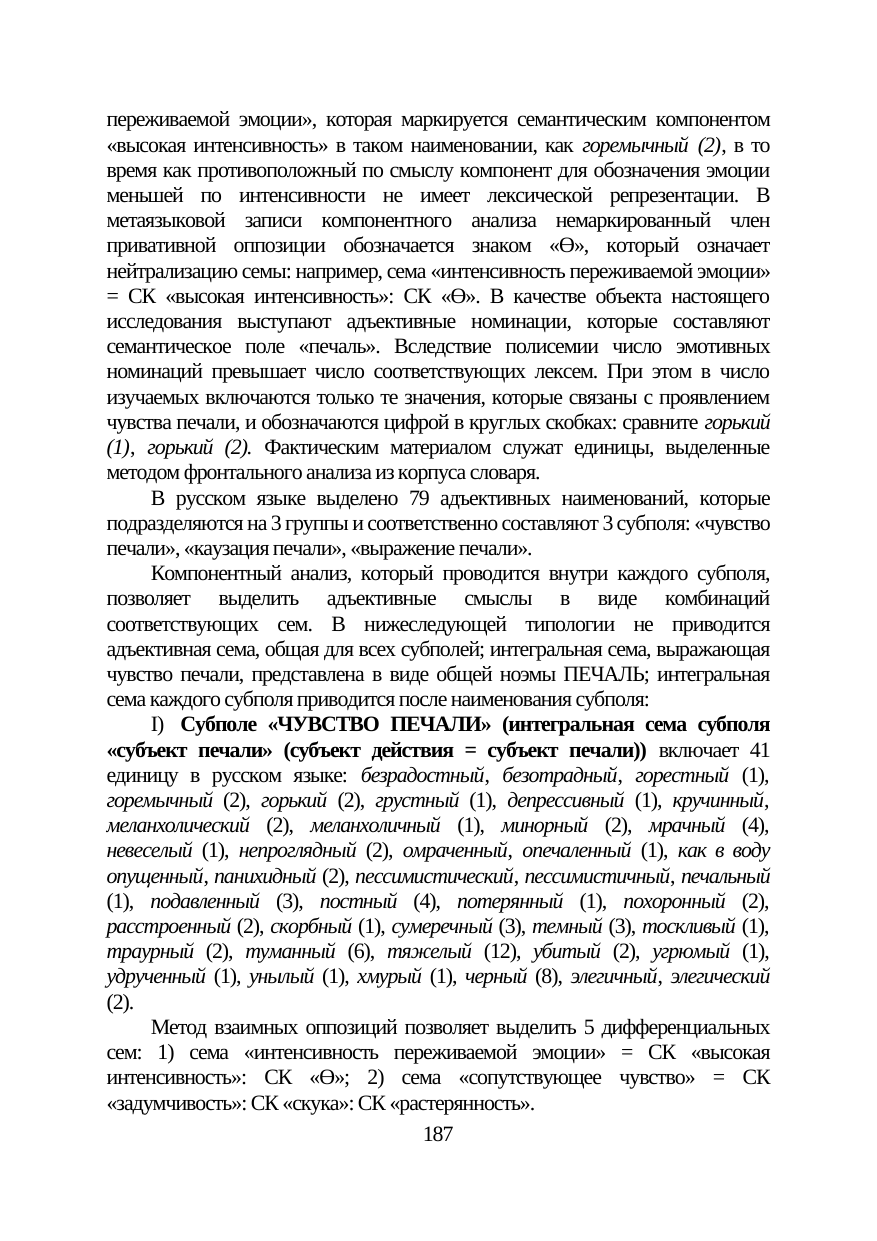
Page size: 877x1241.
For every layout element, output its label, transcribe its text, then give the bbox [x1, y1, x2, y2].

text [106, 106, 771, 484]
text В русском языке выделено 79 адъективных наименований, которые подразделяются на 3 группы и соответственно составляют 3 субполя: «чувство печали», «каузация печали», «выражение печали». [106, 484, 771, 560]
text Компонентный анализ, который проводится внутри каждого субполя, позволяет выделить адъективные смыслы в виде комбинаций соответствующих сем. В нижеследующей типологии не приводится адъективная сема, общая для всех субполей; интегральная сема, выражающая чувство печали, представлена в виде общей ноэмы ПЕЧАЛЬ; интегральная сема каждого субполя приводится после наименования субполя: [106, 560, 771, 711]
list Субполе «ЧУВСТВО ПЕЧАЛИ» (интегральная сема субполя «субъект печали» (субъект действия = субъект печали)) включает 41 единицу в русском языке: безрадостный, безотрадный, горестный (1), горемычный (2), горький (2), грустный (1), депрессивный (1), кручинный, меланхолический (2), меланхоличный (1), минорный (2), мрачный (4), невеселый (1), непроглядный (2), омраченный, опечаленный (1), как в воду опущенный, панихидный (2), пессимистический, пессимистичный, печальный (1), подавленный (3), постный (4), потерянный (1), похоронный (2), расстроенный (2), скорбный (1), сумеречный (3), темный (3), тоскливый (1), траурный (2), туманный (6), тяжелый (12), убитый (2), угрюмый (1), удрученный (1), унылый (1), хмурый (1), черный (8), элегичный, элегический (2). [106, 711, 771, 1014]
text Метод взаимных оппозиций позволяет выделить 5 дифференциальных сем: 1) сема «интенсивность переживаемой эмоции» = СК «высокая интенсивность»: СК «Ɵ»; 2) сема «сопутствующее чувство» = СК «задумчивость»: СК «скука»: СК «растерянность». [106, 1014, 771, 1115]
